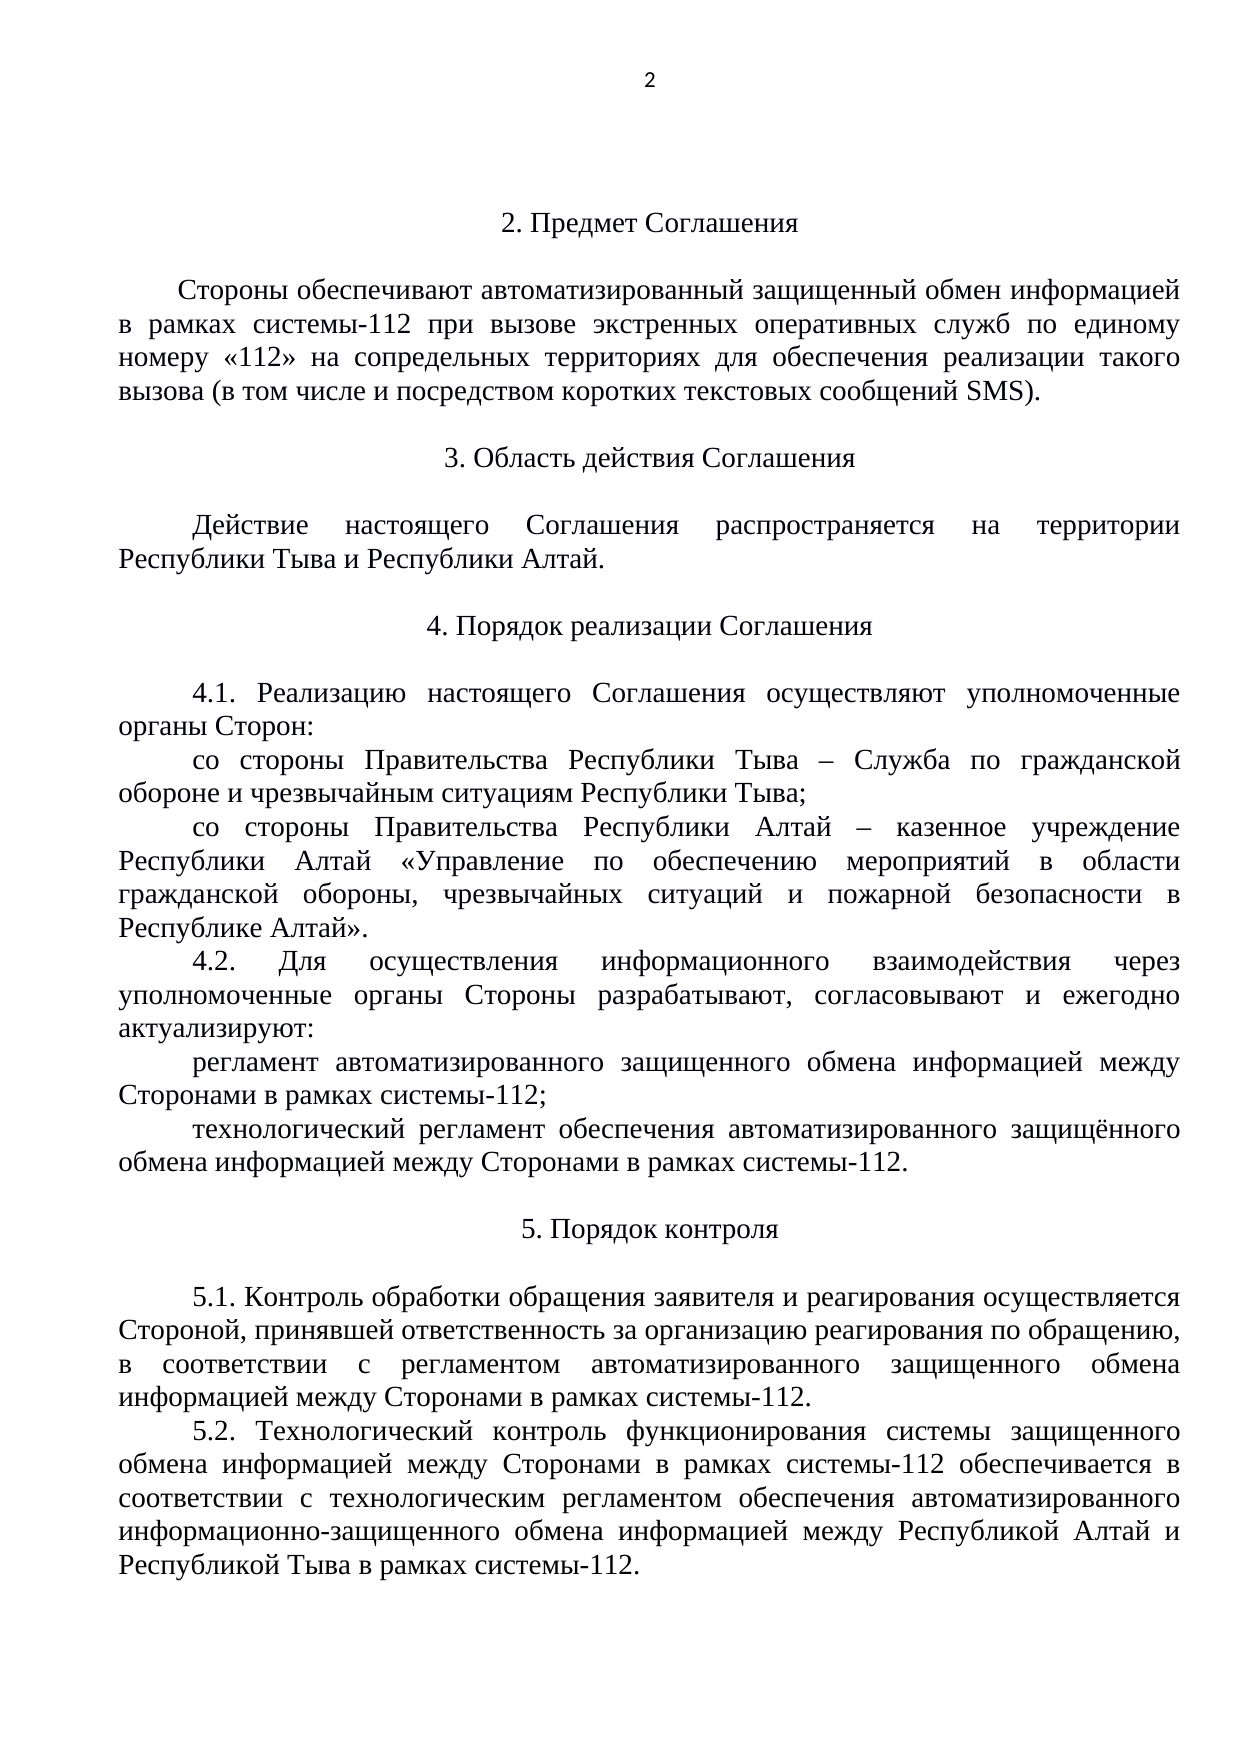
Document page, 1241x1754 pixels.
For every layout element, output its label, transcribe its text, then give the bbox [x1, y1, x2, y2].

list 4. Порядок реализации Соглашения [118, 608, 1181, 641]
text со стороны Правительства Республики Тыва – Служба по гражданской обороне и чрезвычайным ситуациям Республики Тыва; [118, 742, 1181, 809]
text технологический регламент обеспечения автоматизированного защищённого обмена информацией между Сторонами в рамках системы-112. [118, 1111, 1181, 1178]
text 5.1. Контроль обработки обращения заявителя и реагирования осуществляется Стороной, принявшей ответственность за организацию реагирования по обращению, в соответствии с регламентом автоматизированного защищенного обмена информацией между Сторонами в рамках системы-112. [118, 1279, 1181, 1413]
list 2. Предмет Соглашения [118, 205, 1181, 239]
text 4.1. Реализацию настоящего Соглашения осуществляют уполномоченные органы Сторон: [118, 675, 1181, 742]
text 4.2. Для осуществления информационного взаимодействия через уполномоченные органы Стороны разрабатывают, согласовывают и ежегодно актуализируют: [118, 943, 1181, 1044]
text 5.2. Технологический контроль функционирования системы защищенного обмена информацией между Сторонами в рамках системы-112 обеспечивается в соответствии с технологическим регламентом обеспечения автоматизированного информационно-защищенного обмена информацией между Республикой Алтай и Республикой Тыва в рамках системы-112. [118, 1413, 1181, 1581]
list 5. Порядок контроля [118, 1212, 1181, 1245]
list 3. Область действия Соглашения [118, 440, 1181, 474]
text регламент автоматизированного защищенного обмена информацией между Сторонами в рамках системы-112; [118, 1044, 1181, 1111]
text Стороны обеспечивают автоматизированный защищенный обмен информацией в рамках системы-112 при вызове экстренных оперативных служб по единому номеру «112» на сопредельных территориях для обеспечения реализации такого вызова (в том числе и посредством коротких текстовых сообщений SMS). [118, 272, 1181, 407]
text Действие настоящего Соглашения распространяется на территории Республики Тыва и Республики Алтай. [118, 507, 1181, 574]
text со стороны Правительства Республики Алтай – казенное учреждение Республики Алтай «Управление по обеспечению мероприятий в области гражданской обороны, чрезвычайных ситуаций и пожарной безопасности в Республике Алтай». [118, 809, 1181, 943]
